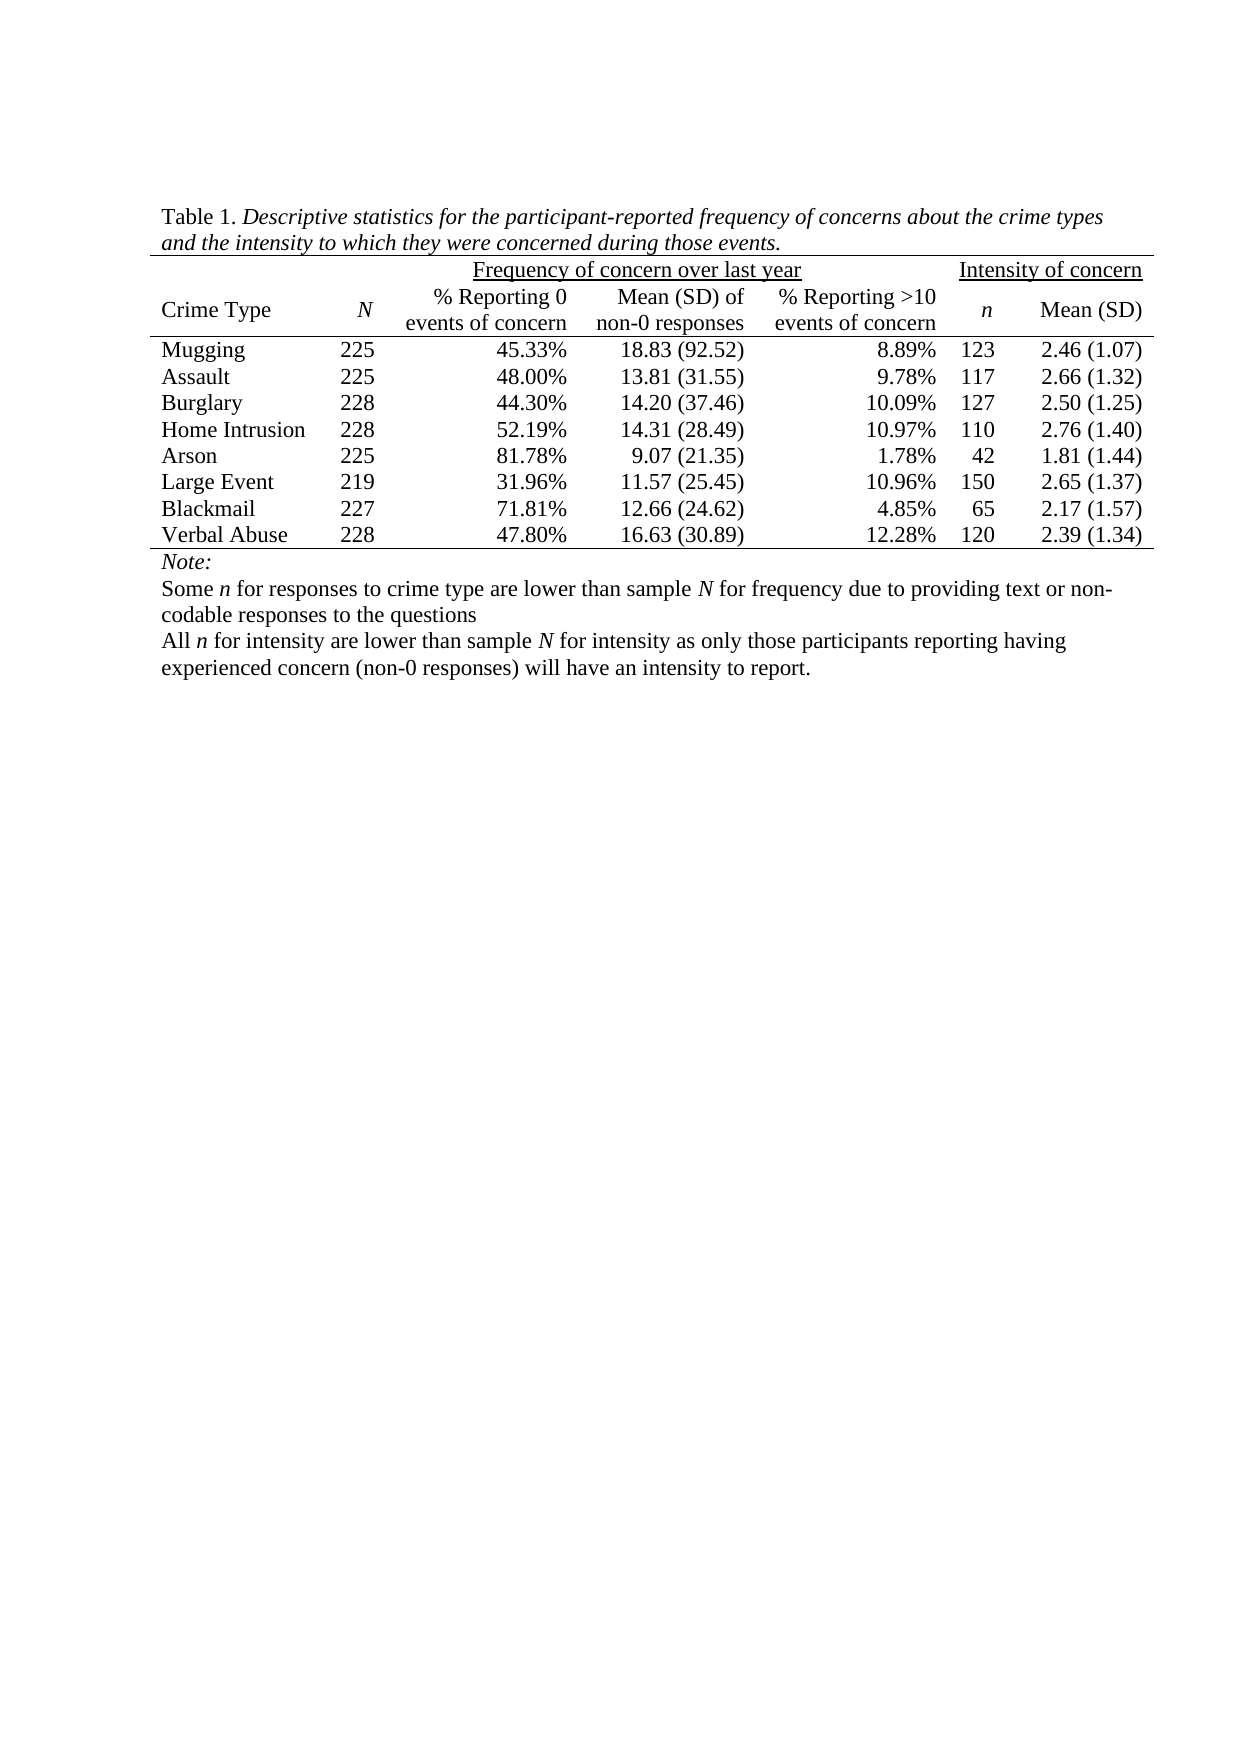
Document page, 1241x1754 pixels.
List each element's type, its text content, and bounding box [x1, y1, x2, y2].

table_cell Crime Type [150, 283, 327, 336]
table_cell Home Intrusion [150, 416, 327, 442]
table_cell 45.33% [386, 337, 578, 363]
table_cell 2.76 (1.40) [1006, 416, 1153, 442]
table_cell 52.19% [386, 416, 578, 442]
table_cell n [948, 283, 1006, 336]
table_cell 44.30% [386, 389, 578, 416]
table_cell 10.97% [755, 416, 947, 442]
table_cell 65 [948, 495, 1006, 521]
table_cell Intensity of concern [948, 256, 1153, 283]
table_cell 225 [327, 363, 386, 389]
table_cell 18.83 (92.52) [578, 337, 755, 363]
table_cell 47.80% [386, 521, 578, 547]
table_cell 219 [327, 468, 386, 495]
table_cell 2.17 (1.57) [1006, 495, 1153, 521]
table_cell 4.85% [755, 495, 947, 521]
table_cell 228 [327, 416, 386, 442]
table_cell 11.57 (25.45) [578, 468, 755, 495]
table_cell 2.66 (1.32) [1006, 363, 1153, 389]
table_cell 14.31 (28.49) [578, 416, 755, 442]
table_cell 110 [948, 416, 1006, 442]
table_cell 10.09% [755, 389, 947, 416]
table_cell 42 [948, 442, 1006, 468]
table_cell Mean (SD) [1006, 283, 1153, 336]
table_header Table 1. Descriptive statistics for the participant-reported frequency of concerns about the crime types and the intensity to which they were concerned during those events. [150, 203, 1153, 255]
table_cell 2.50 (1.25) [1006, 389, 1153, 416]
table_cell 12.66 (24.62) [578, 495, 755, 521]
table_cell Mean (SD) of non-0 responses [578, 283, 755, 336]
table_cell 71.81% [386, 495, 578, 521]
table_cell 31.96% [386, 468, 578, 495]
table_cell 9.78% [755, 363, 947, 389]
table_cell Burglary [150, 389, 327, 416]
table_cell Blackmail [150, 495, 327, 521]
table_cell Arson [150, 442, 327, 468]
table_cell % Reporting >10 events of concern [755, 283, 947, 336]
table_cell 225 [327, 442, 386, 468]
table_cell Assault [150, 363, 327, 389]
table_cell 9.07 (21.35) [578, 442, 755, 468]
table_cell N [327, 283, 386, 336]
table_cell 120 [948, 521, 1006, 547]
table_cell 228 [327, 389, 386, 416]
table_cell 1.81 (1.44) [1006, 442, 1153, 468]
table_cell 16.63 (30.89) [578, 521, 755, 547]
table_cell Verbal Abuse [150, 521, 327, 547]
table_cell 225 [327, 337, 386, 363]
table_cell 8.89% [755, 337, 947, 363]
table_cell 2.39 (1.34) [1006, 521, 1153, 547]
table_cell Frequency of concern over last year [327, 256, 947, 283]
table_cell 2.46 (1.07) [1006, 337, 1153, 363]
table_cell 12.28% [755, 521, 947, 547]
table_cell % Reporting 0 events of concern [386, 283, 578, 336]
table_cell 1.78% [755, 442, 947, 468]
table_cell 2.65 (1.37) [1006, 468, 1153, 495]
table_cell 14.20 (37.46) [578, 389, 755, 416]
table_cell 123 [948, 337, 1006, 363]
table_cell 13.81 (31.55) [578, 363, 755, 389]
table_cell 227 [327, 495, 386, 521]
table_cell Mugging [150, 337, 327, 363]
table_cell 127 [948, 389, 1006, 416]
table_cell 228 [327, 521, 386, 547]
table_cell Large Event [150, 468, 327, 495]
table_cell 81.78% [386, 442, 578, 468]
table_cell 117 [948, 363, 1006, 389]
table_cell Note: Some n for responses to crime type are lower than sample N for frequency due to providing text or non-codable responses to the questions All n for intensity are lower than sample N for intensity as only those participants reporting having experienced concern (non-0 responses) will have an intensity to report. [150, 549, 1153, 680]
table_cell 150 [948, 468, 1006, 495]
table_cell 10.96% [755, 468, 947, 495]
table_cell 48.00% [386, 363, 578, 389]
table_cell [150, 256, 327, 283]
